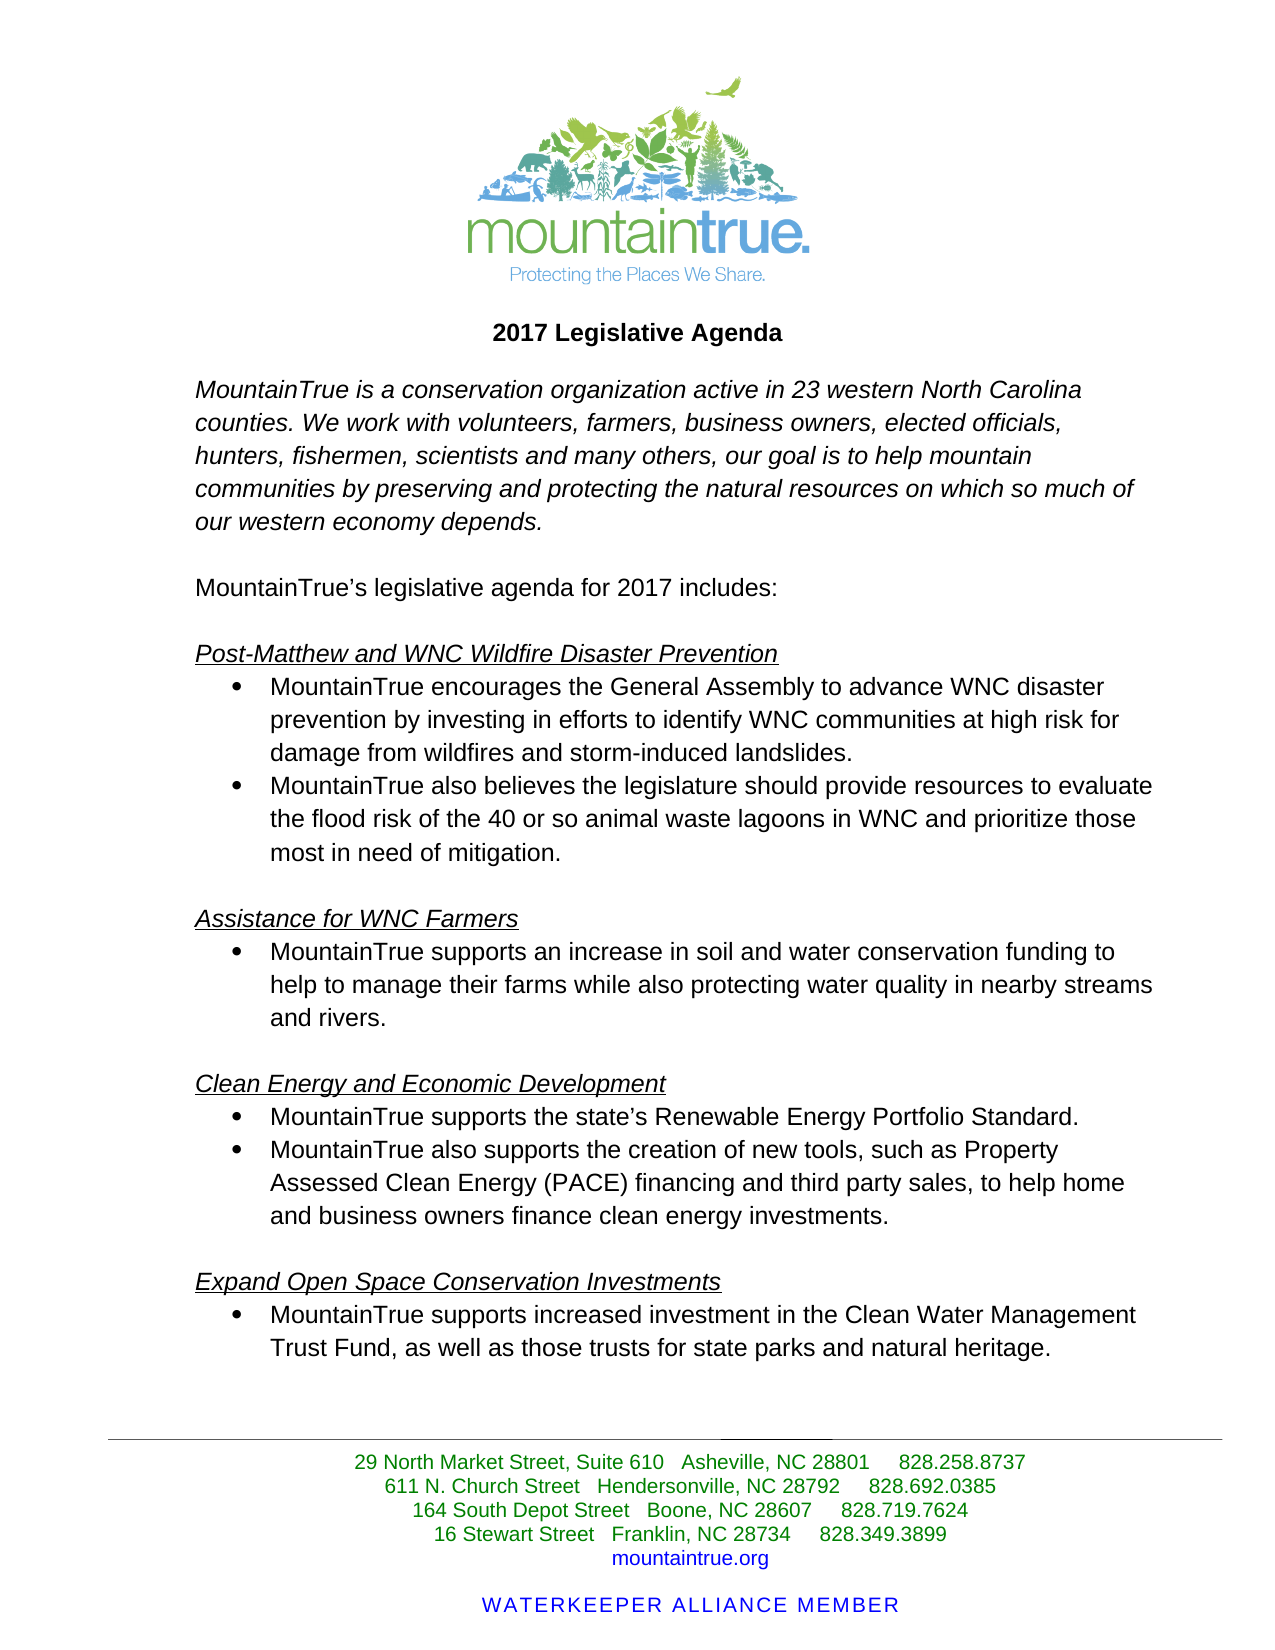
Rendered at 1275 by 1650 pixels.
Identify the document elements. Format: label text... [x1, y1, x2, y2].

list Assistance for WNC Farmers [195, 903, 1155, 932]
list MountainTrue encourages the General Assembly to advance WNC disaster prevention by investing in efforts to identify WNC communities at high risk for damage from wildfires and storm-induced landslides. [232, 672, 1155, 767]
list MountainTrue is a conservation organization active in 23 western North Carolina counties. We work with volunteers, farmers, business owners, elected officials, hunters, fishermen, scientists and many others, our goal is to help mountain communities by preserving and protecting the natural resources on which so much of our western economy depends. [195, 375, 1155, 536]
list Clean Energy and Economic Development [195, 1069, 1155, 1097]
list Expand Open Space Conservation Investments [195, 1267, 1155, 1296]
text 2017 Legislative Agenda [120, 317, 1155, 346]
list MountainTrue supports the state’s Renewable Energy Portfolio Standard. [232, 1102, 1155, 1131]
list MountainTrue’s legislative agenda for 2017 includes: [195, 573, 1155, 602]
list MountainTrue also supports the creation of new tools, such as Property Assessed Clean Energy (PACE) financing and third party sales, to help home and business owners finance clean energy investments. [232, 1135, 1155, 1230]
picture [463, 75, 812, 289]
list Post-Matthew and WNC Wildfire Disaster Prevention [195, 639, 1155, 668]
list MountainTrue supports increased investment in the Clean Water Management Trust Fund, as well as those trusts for state parks and natural heritage. [232, 1300, 1155, 1362]
list MountainTrue also believes the legislature should provide resources to evaluate the flood risk of the 40 or so animal waste lagoons in WNC and prioritize those most in need of mitigation. [232, 771, 1155, 866]
list MountainTrue supports an increase in soil and water conservation funding to help to manage their farms while also protecting water quality in nearby streams and rivers. [232, 937, 1155, 1031]
